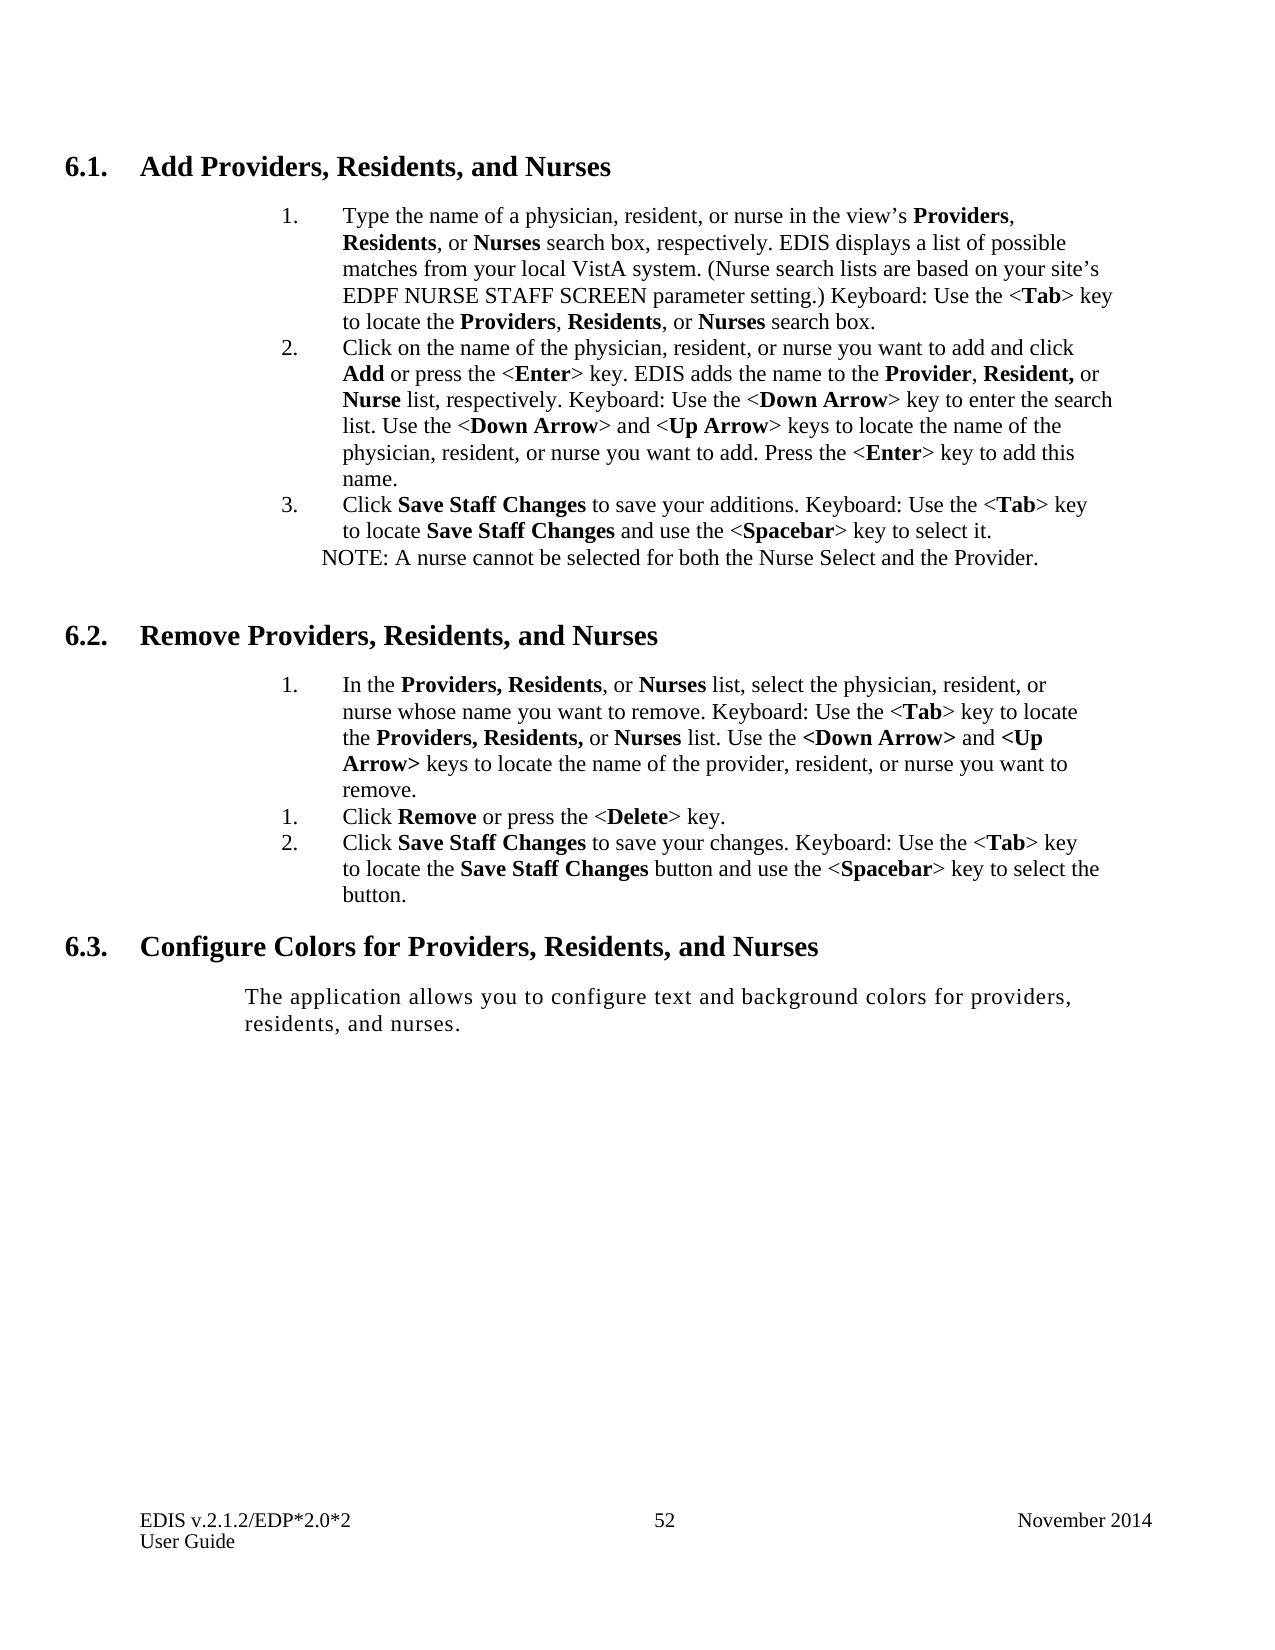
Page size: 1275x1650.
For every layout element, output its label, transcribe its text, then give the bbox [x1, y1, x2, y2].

subtitle Remove Providers, Residents, and Nurses [64, 618, 1137, 651]
subtitle Configure Colors for Providers, Residents, and Nurses [64, 929, 1137, 963]
list Click Save Staff Changes to save your additions. Keyboard: Use the <Tab> key to locate Save Staff Changes and use the <Spacebar> key to select it. [281, 492, 1111, 544]
subtitle Add Providers, Residents, and Nurses [64, 149, 1137, 182]
list Click Save Staff Changes to save your changes. Keyboard: Use the <Tab> key to locate the Save Staff Changes button and use the <Spacebar> key to select the [281, 829, 1101, 882]
text NOTE: A nurse cannot be selected for both the Nurse Select and the Provider. [321, 544, 1137, 570]
text button. [342, 882, 1137, 908]
list Click Remove or press the <Delete> key. [281, 803, 1137, 829]
text The application allows you to configure text and background colors for providers, residents, and nurses. [244, 983, 1116, 1036]
list In the Providers, Residents, or Nurses list, select the physician, resident, or nurse whose name you want to remove. Keyboard: Use the <Tab> key to locate the Providers, Residents, or Nurses list. Use the <Down Arrow> and <Up Arrow> keys to locate the name of the provider, resident, or nurse you want to remove. [281, 672, 1100, 803]
list Type the name of a physician, resident, or nurse in the view’s Providers, Residents, or Nurses search box, respectively. EDIS displays a list of possible matches from your local VistA system. (Nurse search lists are based on your site’s EDPF NURSE STAFF SCREEN parameter setting.) Keyboard: Use the <Tab> key to locate the Providers, Residents, or Nurses search box. [281, 203, 1120, 334]
list Click on the name of the physician, resident, or nurse you want to add and click Add or press the <Enter> key. EDIS adds the name to the Provider, Resident, or Nurse list, respectively. Keyboard: Use the <Down Arrow> key to enter the search list. Use the <Down Arrow> and <Up Arrow> keys to locate the name of the physician, resident, or nurse you want to add. Press the <Enter> key to add this name. [281, 334, 1122, 491]
